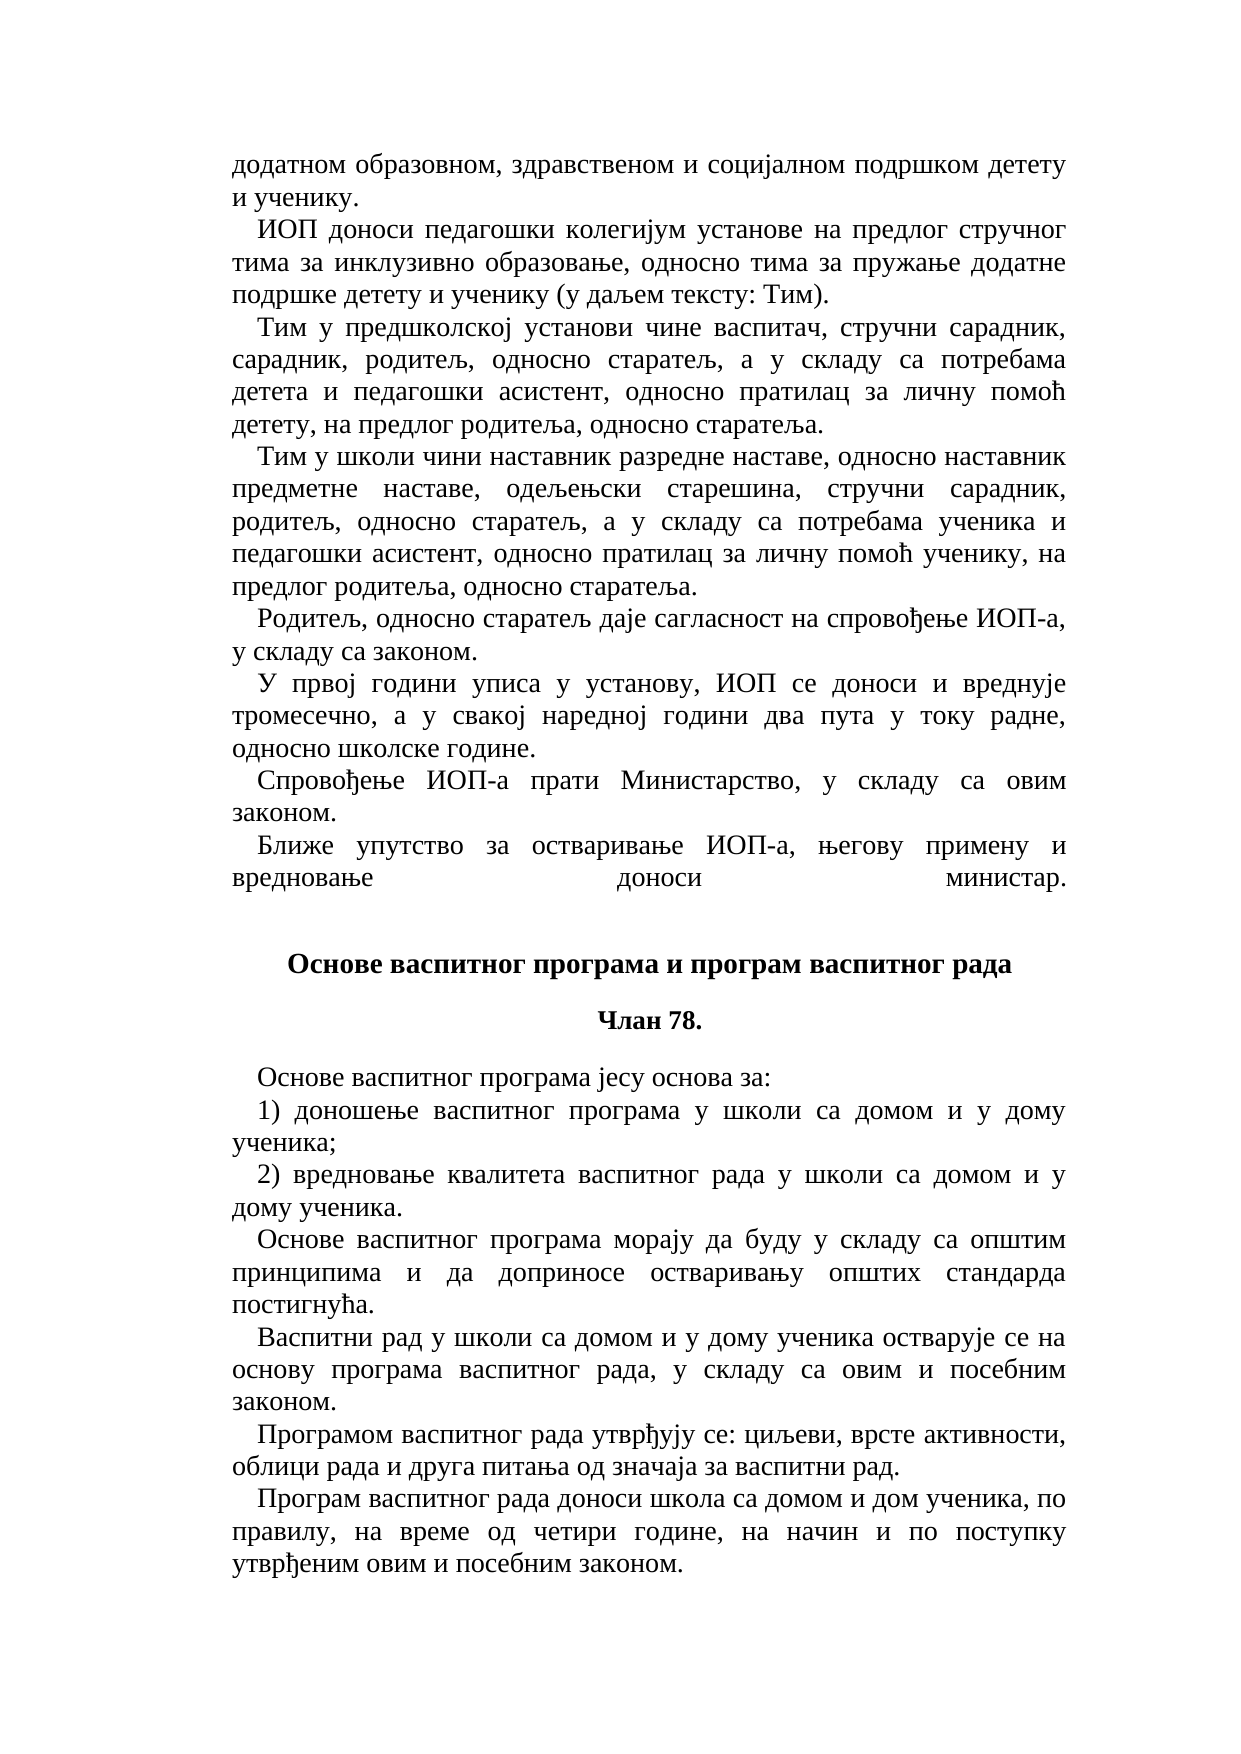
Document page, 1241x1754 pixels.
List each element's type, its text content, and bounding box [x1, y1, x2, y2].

text Тим у школи чини наставник разредне наставе, односно наставник предметне наставе, одељењски старешина, стручни сарадник, родитељ, односно старатељ, а у складу са потребама ученика и педагошки асистент, односно пратилац за личну помоћ ученику, на предлог родитеља, односно старатеља. [232, 439, 1067, 601]
text Родитељ, односно старатељ даје сагласност на спровођење ИОП-а, у складу са законом. [232, 601, 1067, 666]
text Васпитни рад у школи са домом и у дому ученика остварује се на основу програма васпитног рада, у складу са овим и посебним законом. [232, 1319, 1067, 1417]
text Основе васпитног програма морају да буду у складу са општим принципима и да доприносе остваривању општих стандарда постигнућа. [232, 1222, 1067, 1319]
text Програм васпитног рада доноси школа са домом и дом ученика, по правилу, на време од четири године, на начин и по поступку утврђеним овим и посебним законом. [232, 1482, 1067, 1579]
text Програмом васпитног рада утврђују се: циљеви, врсте активности, облици рада и друга питања од значаја за васпитни рад. [232, 1417, 1067, 1482]
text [232, 148, 1067, 212]
text 2) вредновање квалитета васпитног рада у школи са домом и у дому ученика. [232, 1158, 1067, 1222]
text Основе васпитног програма јесу основа за: [232, 1060, 1067, 1093]
text Спровођење ИОП-а прати Министарство, у складу са овим законом. [232, 763, 1067, 828]
text Основе васпитног програма и програм васпитног рада [177, 946, 1122, 979]
text Ближе упутство за остваривање ИОП-а, његову примену и вредновање доноси министар. [232, 828, 1067, 921]
text ИОП доноси педагошки колегијум установе на предлог стручног тима за инклузивно образовање, односно тима за пружање додатне подршке детету и ученику (у даљем тексту: Тим). [232, 212, 1067, 309]
text Члан 78. [177, 1004, 1122, 1035]
text 1) доношење васпитног програма у школи са домом и у дому ученика; [232, 1093, 1067, 1158]
text У првој години уписа у установу, ИОП се доноси и вреднује тромесечно, а у свакој наредној години два пута у току радне, односно школске године. [232, 666, 1067, 763]
text Тим у предшколској установи чине васпитач, стручни сарадник, сарадник, родитељ, односно старатељ, а у складу са потребама детета и педагошки асистент, односно пратилац за личну помоћ детету, на предлог родитеља, односно старатеља. [232, 309, 1067, 439]
